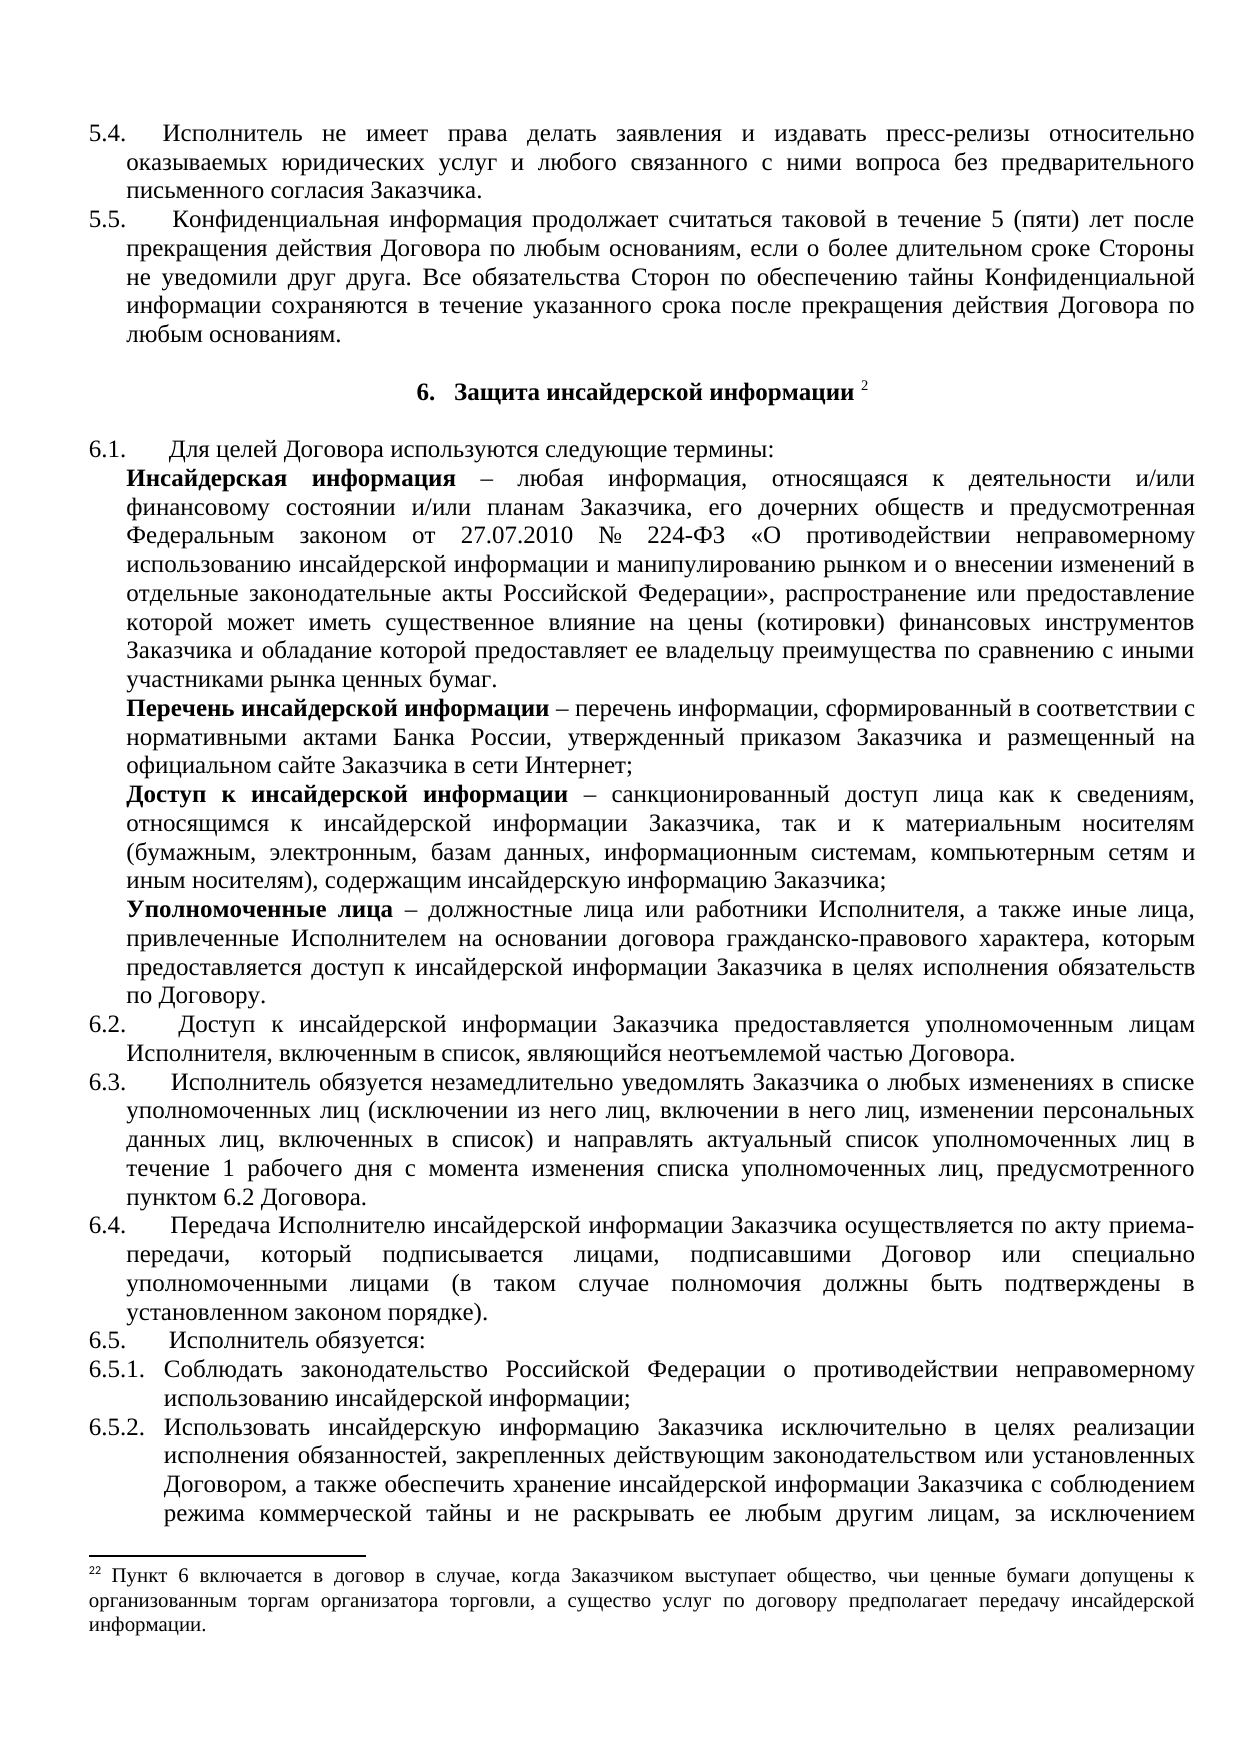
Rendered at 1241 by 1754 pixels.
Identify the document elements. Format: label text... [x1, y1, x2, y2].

list Исполнитель не имеет права делать заявления и издавать пресс-релизы относительно оказываемых юридических услуг и любого связанного с ними вопроса без предварительного письменного согласия Заказчика. [89, 118, 1196, 204]
list Доступ к инсайдерской информации Заказчика предоставляется уполномоченным лицам Исполнителя, включенным в список, являющийся неотъемлемой частью Договора. [89, 1009, 1196, 1067]
list Исполнитель обязуется незамедлительно уведомлять Заказчика о любых изменениях в списке уполномоченных лиц (исключении из него лиц, включении в него лиц, изменении персональных данных лиц, включенных в список) и направлять актуальный список уполномоченных лиц в течение 1 рабочего дня с момента изменения списка уполномоченных лиц, предусмотренного пунктом 6.2 Договора. [89, 1067, 1196, 1211]
list Перечень инсайдерской информации – перечень информации, сформированный в соответствии с нормативными актами Банка России, утвержденный приказом Заказчика и размещенный на официальном сайте Заказчика в сети Интернет; [126, 693, 1196, 779]
list Для целей Договора используются следующие термины: [89, 434, 1196, 463]
list Уполномоченные лица – должностные лица или работники Исполнителя, а также иные лица, привлеченные Исполнителем на основании договора гражданско-правового характера, которым предоставляется доступ к инсайдерской информации Заказчика в целях исполнения обязательств по Договору. [126, 894, 1196, 1009]
list Передача Исполнителю инсайдерской информации Заказчика осуществляется по акту приема-передачи, который подписывается лицами, подписавшими Договор или специально уполномоченными лицами (в таком случае полномочия должны быть подтверждены в установленном законом порядке). [89, 1211, 1196, 1326]
list Исполнитель обязуется: [89, 1326, 1196, 1354]
list Инсайдерская информация – любая информация, относящаяся к деятельности и/или финансовому состоянии и/или планам Заказчика, его дочерних обществ и предусмотренная Федеральным законом от 27.07.2010 № 224-ФЗ «О противодействии неправомерному использованию инсайдерской информации и манипулированию рынком и о внесении изменений в отдельные законодательные акты Российской Федерации», распространение или предоставление которой может иметь существенное влияние на цены (котировки) финансовых инструментов Заказчика и обладание которой предоставляет ее владельцу преимущества по сравнению с иными участниками рынка ценных бумаг. [126, 463, 1196, 693]
list Конфиденциальная информация продолжает считаться таковой в течение 5 (пяти) лет после прекращения действия Договора по любым основаниям, если о более длительном сроке Стороны не уведомили друг друга. Все обязательства Сторон по обеспечению тайны Конфиденциальной информации сохраняются в течение указанного срока после прекращения действия Договора по любым основаниям. [89, 204, 1196, 348]
list Соблюдать законодательство Российской Федерации о противодействии неправомерному использованию инсайдерской информации; [89, 1354, 1196, 1412]
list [89, 1412, 1196, 1527]
list Защита инсайдерской информации [89, 377, 1196, 406]
list Доступ к инсайдерской информации – санкционированный доступ лица как к сведениям, относящимся к инсайдерской информации Заказчика, так и к материальным носителям (бумажным, электронным, базам данных, информационным системам, компьютерным сетям и иным носителям), содержащим инсайдерскую информацию Заказчика; [126, 779, 1196, 894]
